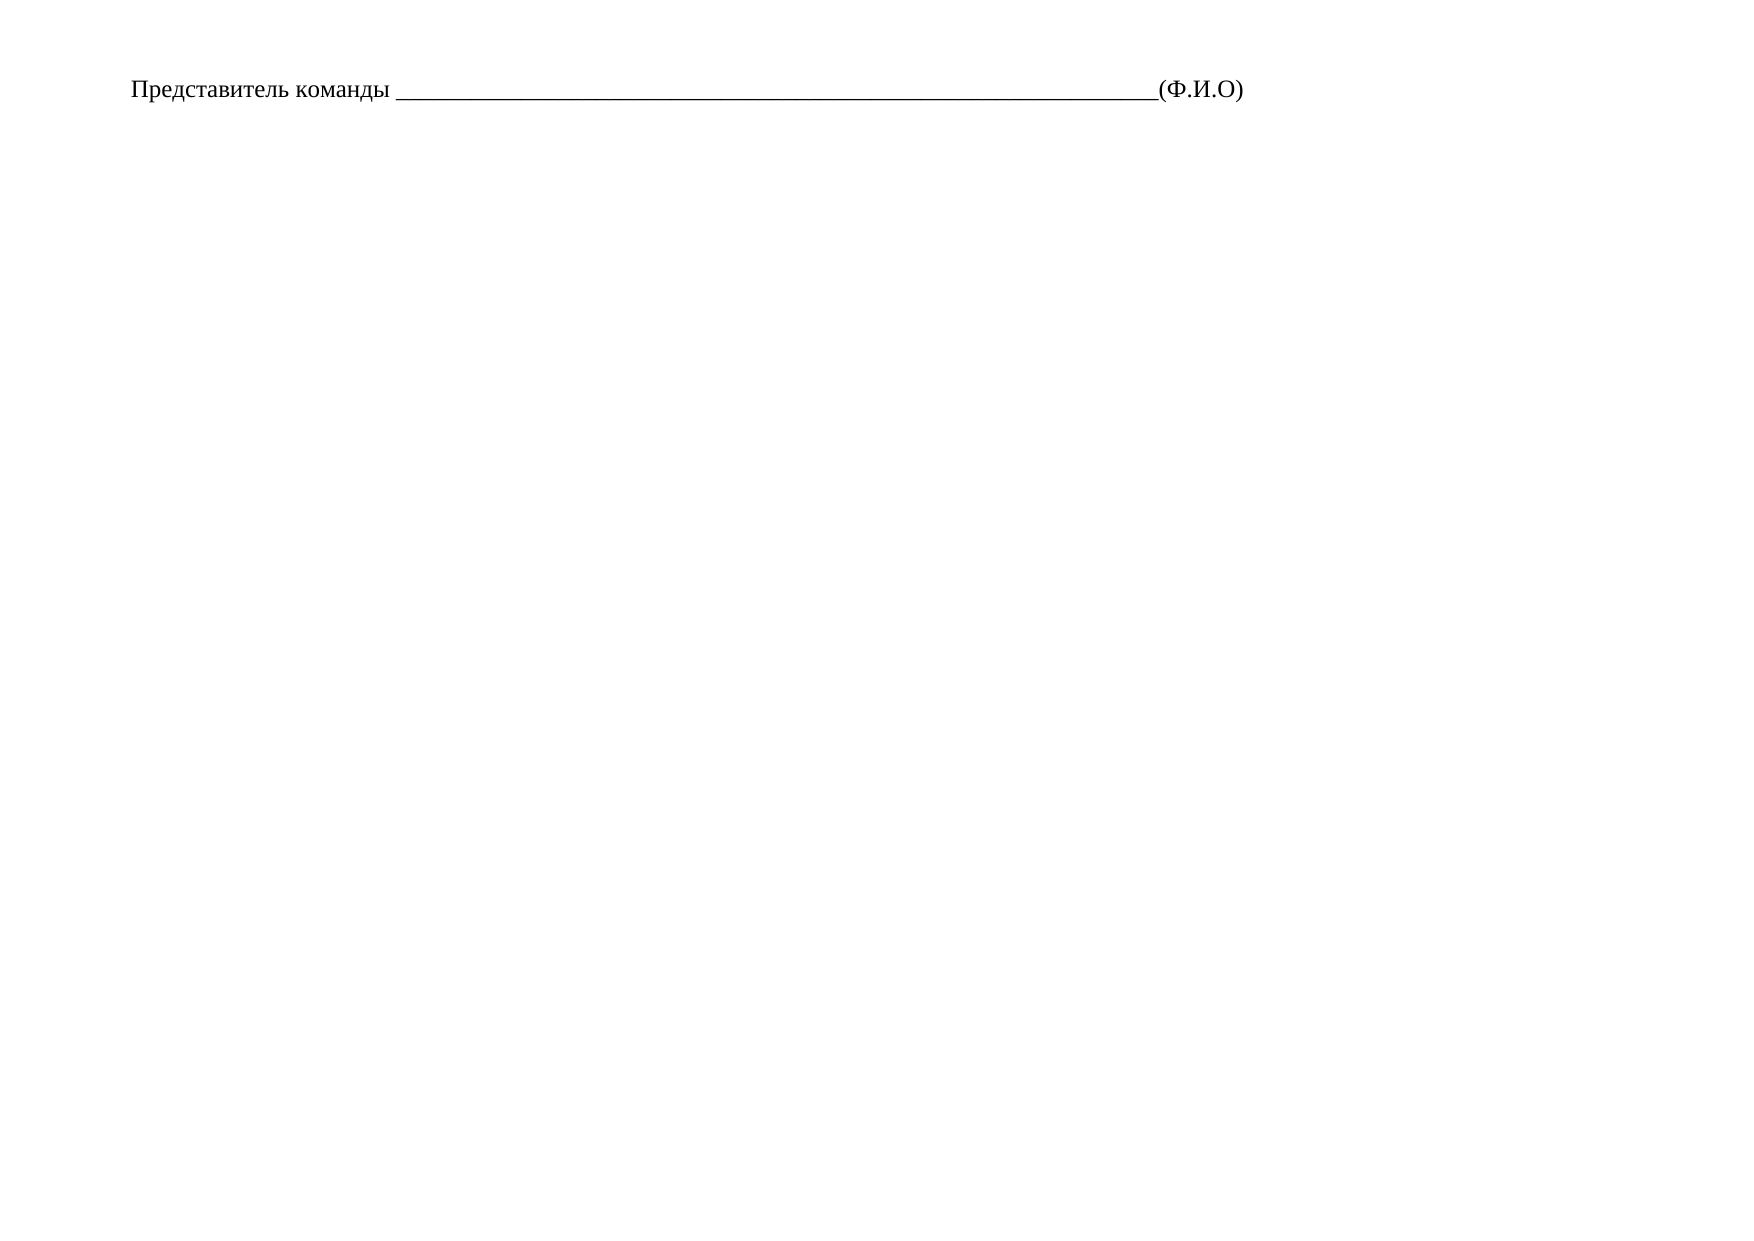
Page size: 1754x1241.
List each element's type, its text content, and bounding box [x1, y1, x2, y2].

text Представитель команды _____________________________________________________________(Ф.И.О) [118, 74, 1636, 103]
